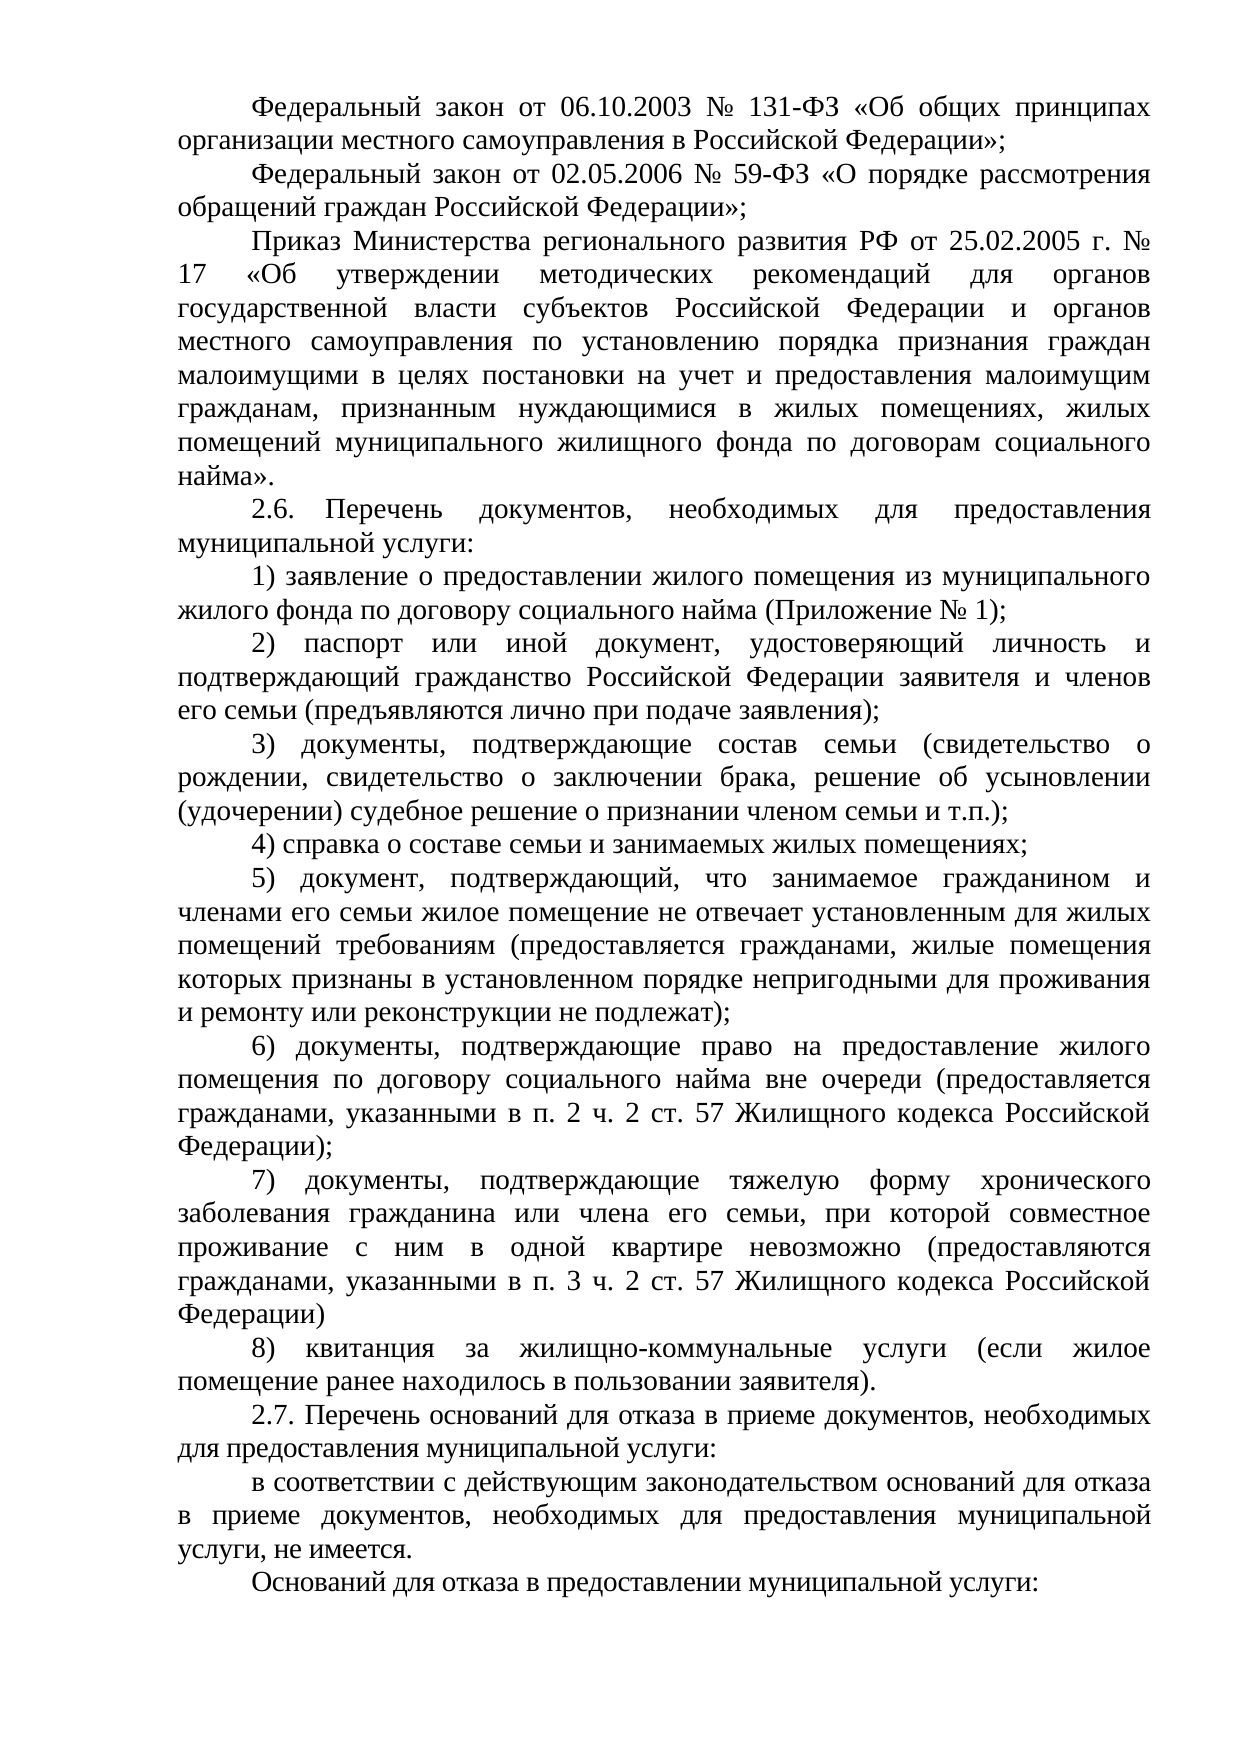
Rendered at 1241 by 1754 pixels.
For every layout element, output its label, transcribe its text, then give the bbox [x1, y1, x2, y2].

text 2) паспорт или иной документ, удостоверяющий личность и подтверждающий гражданство Российской Федерации заявителя и членов его семьи (предъявляются лично при подаче заявления); [177, 625, 1152, 726]
text в соответствии с действующим законодательством оснований для отказа в приеме документов, необходимых для предоставления муниципальной услуги, не имеется. [177, 1464, 1152, 1564]
text 7) документы, подтверждающие тяжелую форму хронического заболевания гражданина или члена его семьи, при которой совместное проживание с ним в одной квартире невозможно (предоставляются гражданами, указанными в п. 3 ч. 2 ст. 57 Жилищного кодекса Российской Федерации) [177, 1162, 1152, 1330]
text Федеральный закон от 02.05.2006 № 59-ФЗ «О порядке рассмотрения обращений граждан Российской Федерации»; [177, 156, 1152, 223]
text 5) документ, подтверждающий, что занимаемое гражданином и членами его семьи жилое помещение не отвечает установленным для жилых помещений требованиям (предоставляется гражданами, жилые помещения которых признаны в установленном порядке непригодными для проживания и ремонту или реконструкции не подлежат); [177, 860, 1152, 1028]
text 2.7. Перечень оснований для отказа в приеме документов, необходимых для предоставления муниципальной услуги: [177, 1397, 1152, 1464]
text 8) квитанция за жилищно-коммунальные услуги (если жилое помещение ранее находилось в пользовании заявителя). [177, 1330, 1152, 1397]
text 1) заявление о предоставлении жилого помещения из муниципального жилого фонда по договору социального найма (Приложение № 1); [177, 558, 1152, 625]
text 3) документы, подтверждающие состав семьи (свидетельство о рождении, свидетельство о заключении брака, решение об усыновлении (удочерении) судебное решение о признании членом семьи и т.п.); [177, 726, 1152, 827]
text Оснований для отказа в предоставлении муниципальной услуги: [177, 1564, 1152, 1598]
text 4) справка о составе семьи и занимаемых жилых помещениях; [177, 827, 1152, 860]
list Перечень документов, необходимых для предоставления муниципальной услуги: [177, 491, 1152, 558]
text 6) документы, подтверждающие право на предоставление жилого помещения по договору социального найма вне очереди (предоставляется гражданами, указанными в п. 2 ч. 2 ст. 57 Жилищного кодекса Российской Федерации); [177, 1028, 1152, 1162]
text Приказ Министерства регионального развития РФ от 25.02.2005 г. № 17 «Об утверждении методических рекомендаций для органов государственной власти субъектов Российской Федерации и органов местного самоуправления по установлению порядка признания граждан малоимущими в целях постановки на учет и предоставления малоимущим гражданам, признанным нуждающимися в жилых помещениях, жилых помещений муниципального жилищного фонда по договорам социального найма». [177, 223, 1152, 491]
text Федеральный закон от 06.10.2003 № 131-ФЗ «Об общих принципах организации местного самоуправления в Российской Федерации»; [177, 89, 1152, 156]
